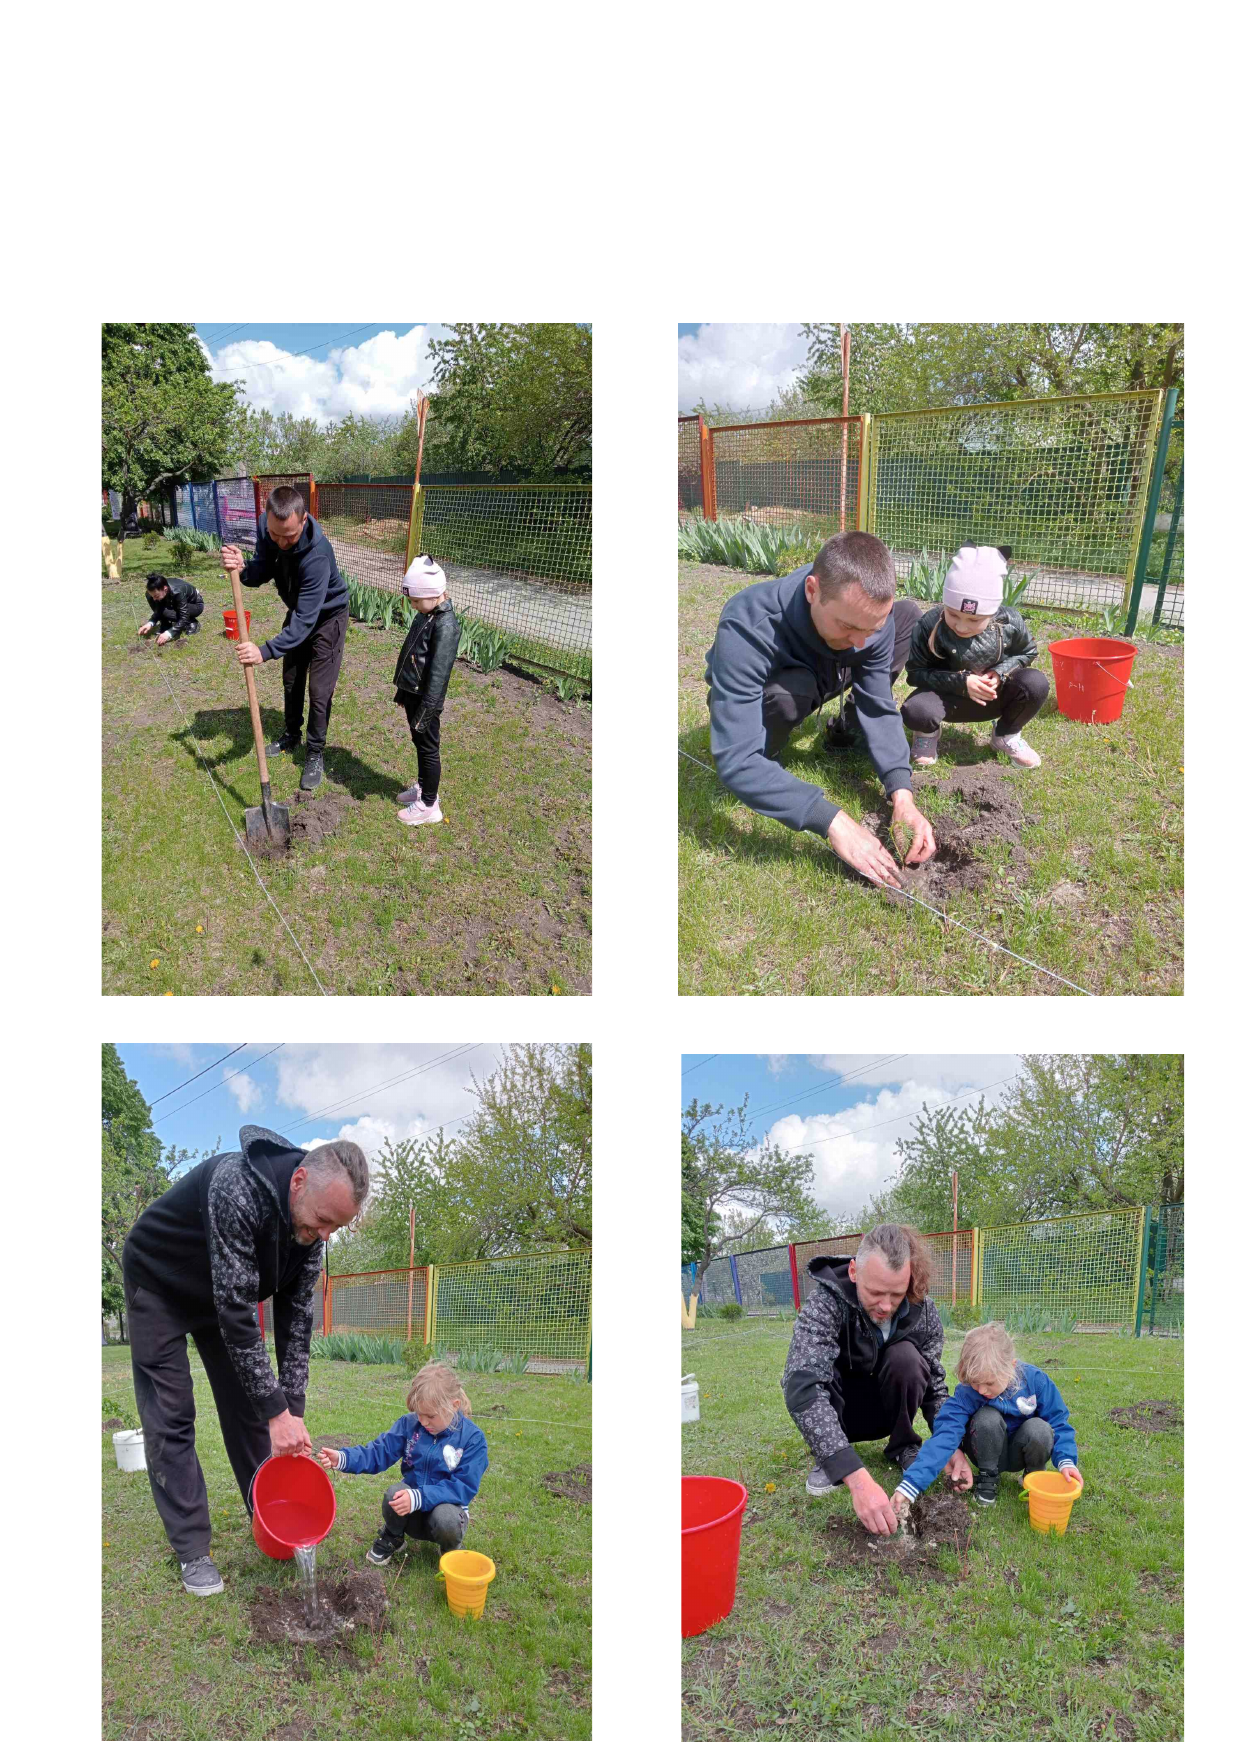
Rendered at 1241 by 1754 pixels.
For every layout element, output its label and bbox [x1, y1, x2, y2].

picture [681, 1054, 1184, 1741]
picture [678, 323, 1184, 995]
picture [101, 323, 592, 995]
picture [101, 1043, 592, 1740]
